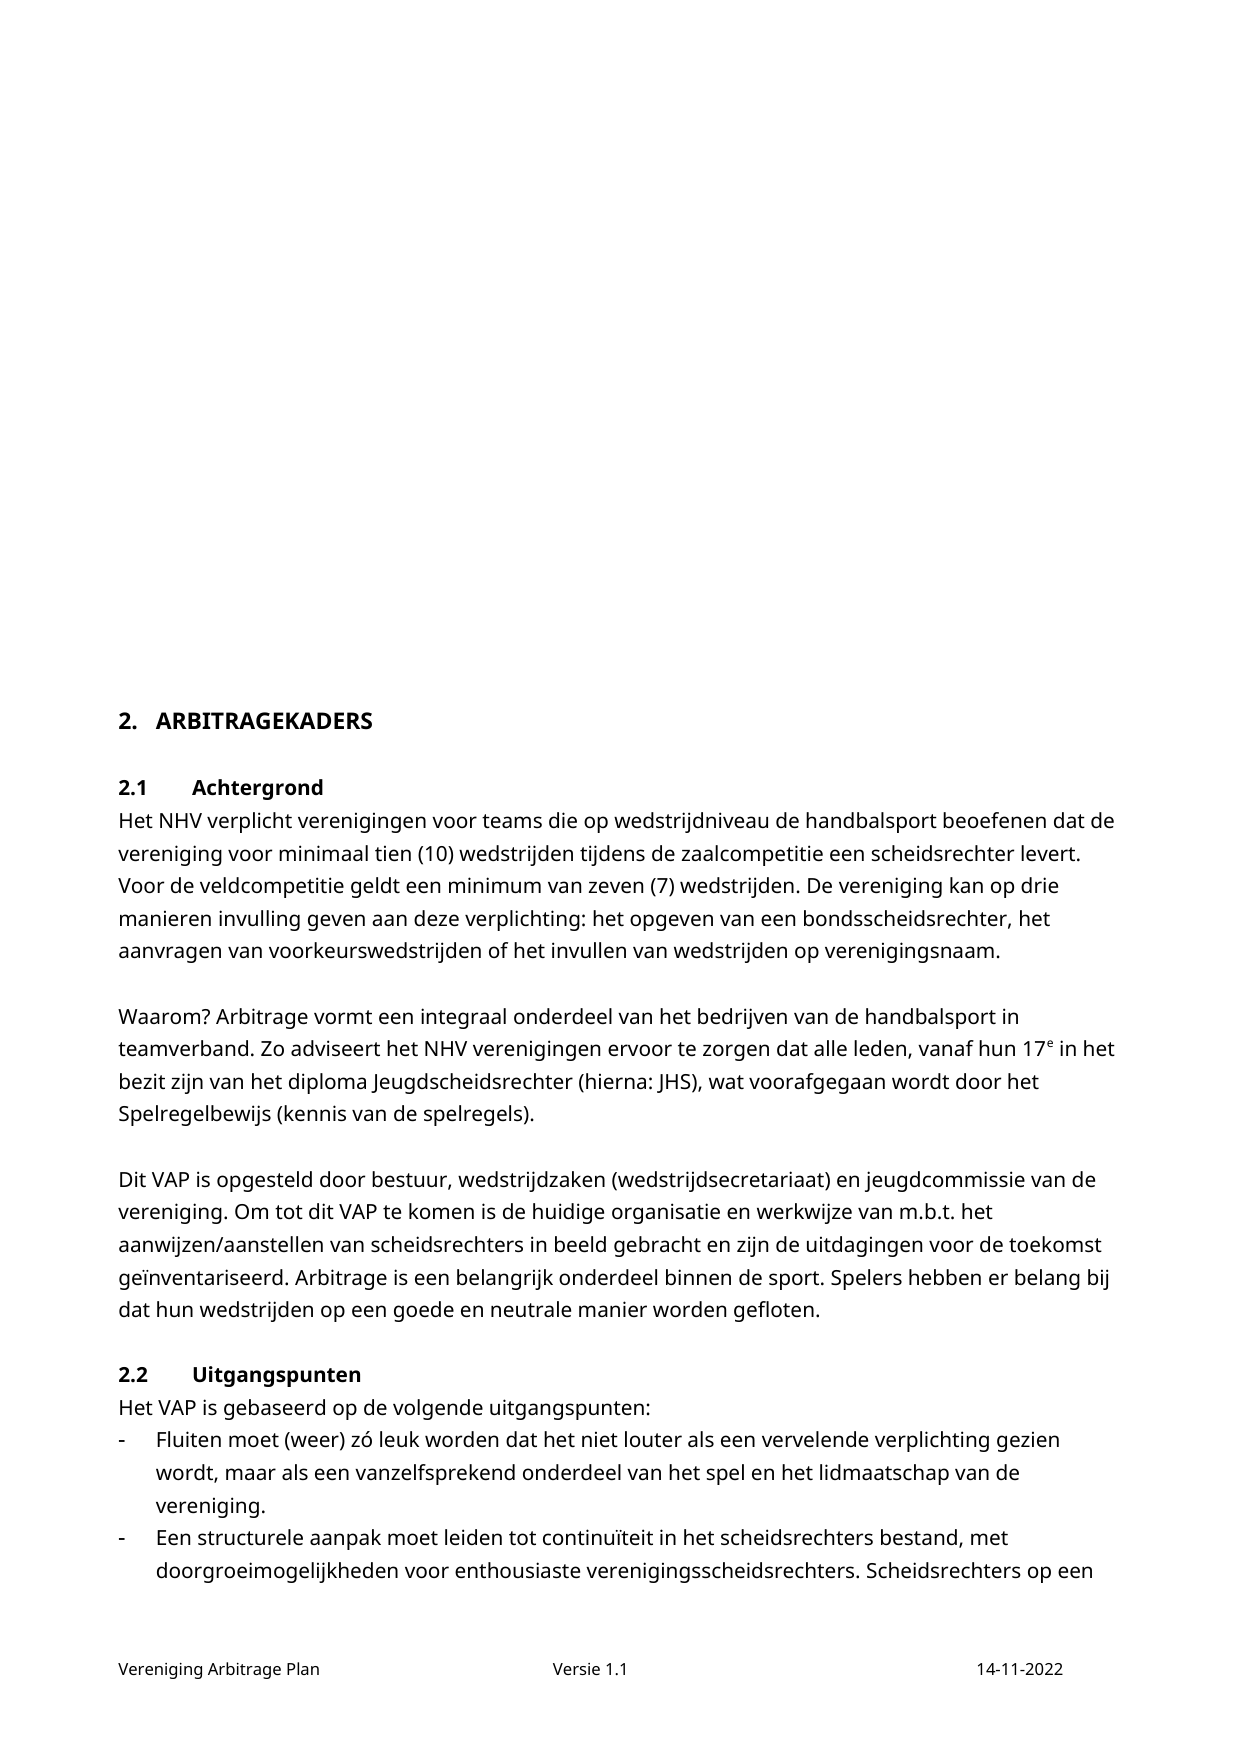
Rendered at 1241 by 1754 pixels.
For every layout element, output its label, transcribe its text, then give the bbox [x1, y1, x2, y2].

text 2.1 Achtergrond [118, 773, 1122, 802]
text Het VAP is gebaseerd op de volgende uitgangspunten: [118, 1393, 1122, 1421]
list Fluiten moet (weer) zó leuk worden dat het niet louter als een vervelende verplichting gezien wordt, maar als een vanzelfsprekend onderdeel van het spel en het lidmaatschap van de vereniging. [118, 1426, 1122, 1519]
text Dit VAP is opgesteld door bestuur, wedstrijdzaken (wedstrijdsecretariaat) en jeugdcommissie van de vereniging. Om tot dit VAP te komen is de huidige organisatie en werkwijze van m.b.t. het aanwijzen/aanstellen van scheidsrechters in beeld gebracht en zijn de uitdagingen voor de toekomst geïnventariseerd. Arbitrage is een belangrijk onderdeel binnen de sport. Spelers hebben er belang bij dat hun wedstrijden op een goede en neutrale manier worden gefloten. [118, 1165, 1122, 1324]
text Het NHV verplicht verenigingen voor teams die op wedstrijdniveau de handbalsport beoefenen dat de vereniging voor minimaal tien (10) wedstrijden tijdens de zaalcompetitie een scheidsrechter levert. Voor de veldcompetitie geldt een minimum van zeven (7) wedstrijden. De vereniging kan op drie manieren invulling geven aan deze verplichting: het opgeven van een bondsscheidsrechter, het aanvragen van voorkeurswedstrijden of het invullen van wedstrijden op verenigingsnaam. [118, 806, 1122, 965]
list ARBITRAGEKADERS [118, 705, 1122, 736]
text 2.2 Uitgangspunten [118, 1360, 1122, 1389]
text Waarom? Arbitrage vormt een integraal onderdeel van het bedrijven van de handbalsport in teamverband. Zo adviseert het NHV verenigingen ervoor te zorgen dat alle leden, vanaf hun 17e in het bezit zijn van het diploma Jeugdscheidsrechter (hierna: JHS), wat voorafgegaan wordt door het Spelregelbewijs (kennis van de spelregels). [118, 1002, 1122, 1128]
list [118, 1523, 1122, 1584]
